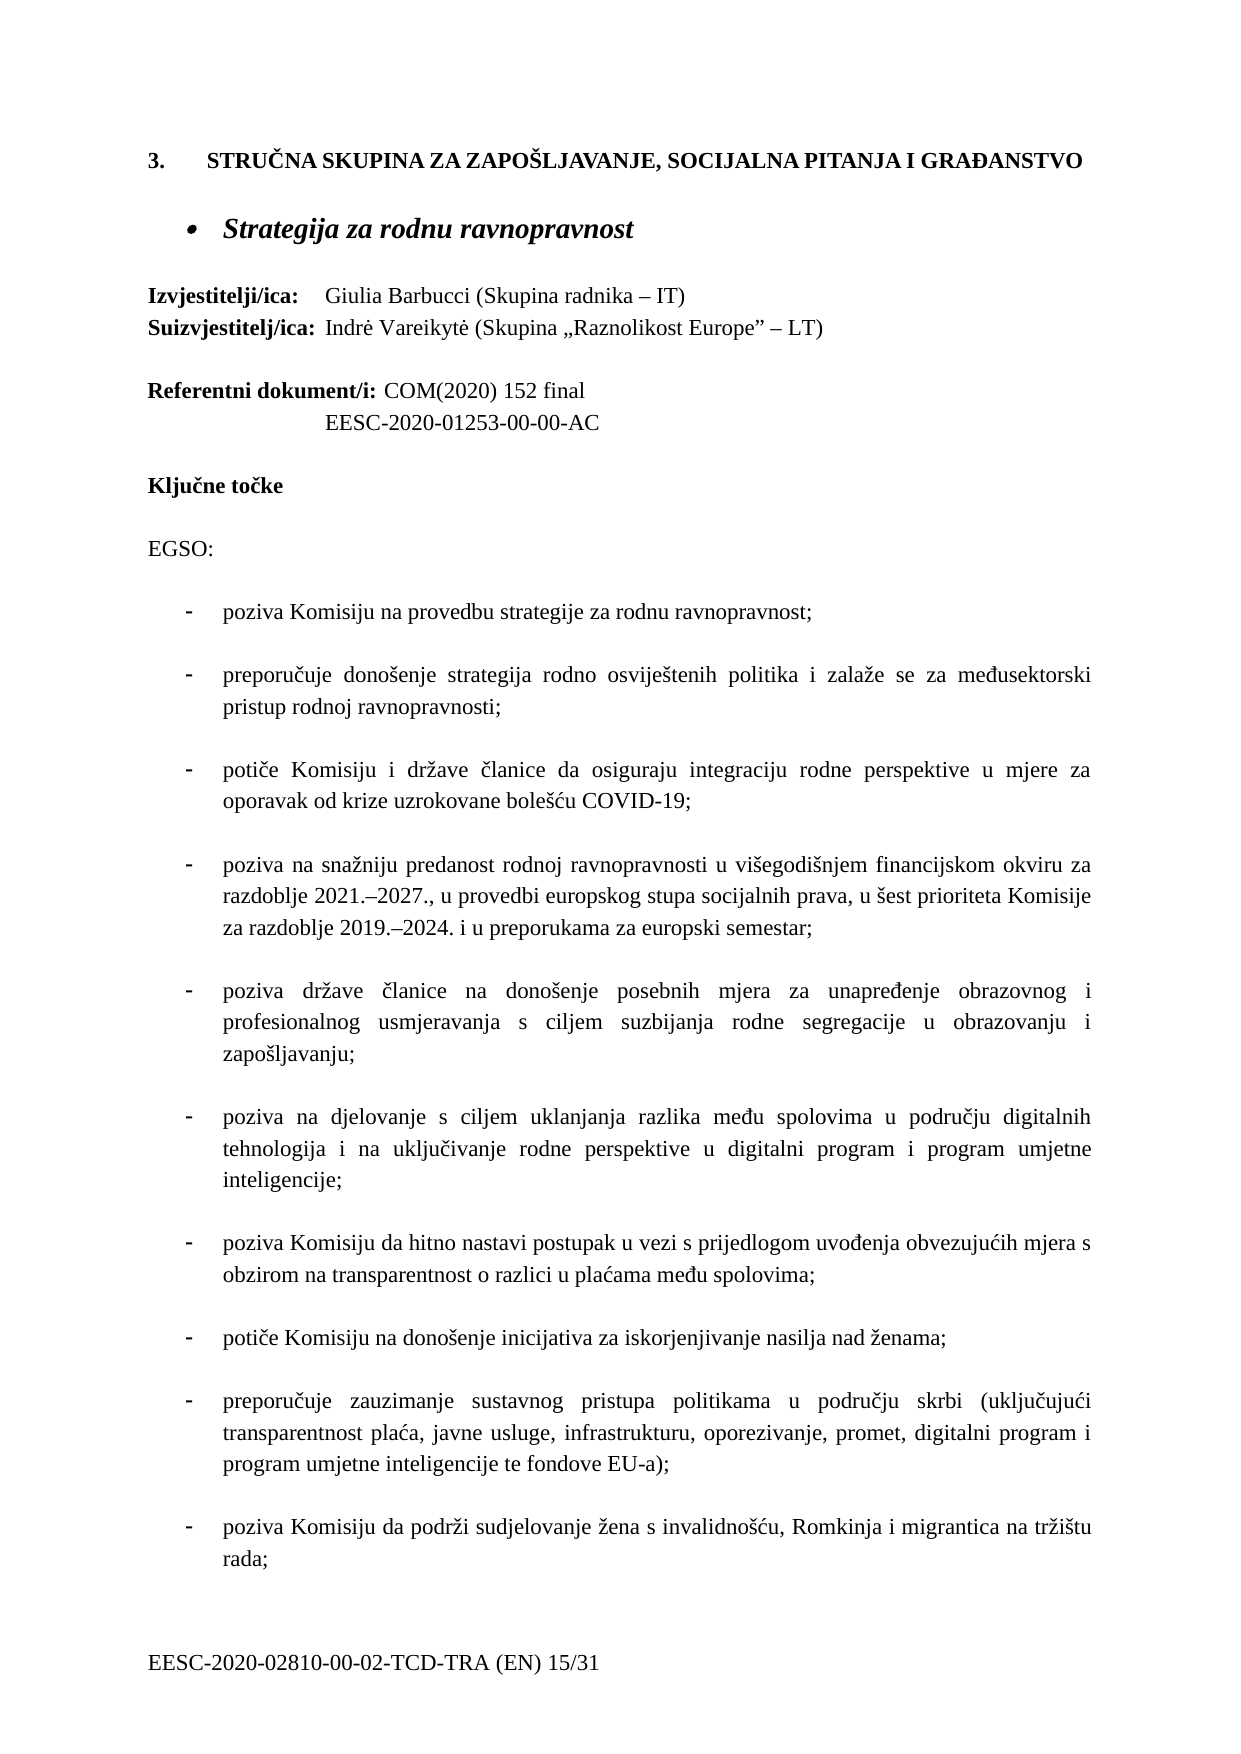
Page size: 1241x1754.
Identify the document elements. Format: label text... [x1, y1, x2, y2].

subtitle poziva Komisiju da podrži sudjelovanje žena s invalidnošću, Romkinja i migrantica na tržištu rada; [185, 1513, 1093, 1571]
subtitle preporučuje donošenje strategija rodno osviještenih politika i zalaže se za međusektorski pristup rodnoj ravnopravnosti; [185, 661, 1093, 719]
text Izvjestitelji/ica: Giulia Barbucci (Skupina radnika – IT) [148, 282, 1093, 309]
subtitle potiče Komisiju i države članice da osiguraju integraciju rodne perspektive u mjere za oporavak od krize uzrokovane bolešću COVID-19; [185, 756, 1093, 814]
text EGSO: [148, 535, 1092, 561]
subtitle poziva države članice na donošenje posebnih mjera za unapređenje obrazovnog i profesionalnog usmjeravanja s ciljem suzbijanja rodne segregacije u obrazovanju i zapošljavanju; [185, 977, 1093, 1066]
subtitle poziva na snažniju predanost rodnoj ravnopravnosti u višegodišnjem financijskom okviru za razdoblje 2021.–2027., u provedbi europskog stupa socijalnih prava, u šest prioriteta Komisije za razdoblje 2019.–2024. i u preporukama za europski semestar; [185, 851, 1093, 940]
text EESC-2020-01253-00-00-AC [325, 409, 1093, 435]
subtitle preporučuje zauzimanje sustavnog pristupa politikama u području skrbi (uključujući transparentnost plaća, javne usluge, infrastrukturu, oporezivanje, promet, digitalni program i program umjetne inteligencije te fondove EU-a); [185, 1387, 1093, 1477]
subtitle STRUČNA SKUPINA ZA ZAPOŠLJAVANJE, SOCIJALNA PITANJA I GRAĐANSTVO [148, 148, 1093, 174]
subtitle poziva Komisiju na provedbu strategije za rodnu ravnopravnost; [185, 598, 1093, 624]
text Suizvjestitelj/ica: Indrė Vareikytė (Skupina „Raznolikost Europe” – LT) [148, 314, 1093, 340]
text Ključne točke [148, 472, 1093, 498]
subtitle potiče Komisiju na donošenje inicijativa za iskorjenjivanje nasilja nad ženama; [185, 1324, 1093, 1350]
subtitle poziva Komisiju da hitno nastavi postupak u vezi s prijedlogom uvođenja obvezujućih mjera s obzirom na transparentnost o razlici u plaćama među spolovima; [185, 1229, 1093, 1287]
list Strategija za rodnu ravnopravnost [185, 211, 1093, 244]
text Referentni dokument/i: COM(2020) 152 final [147, 377, 1093, 403]
subtitle poziva na djelovanje s ciljem uklanjanja razlika među spolovima u području digitalnih tehnologija i na uključivanje rodne perspektive u digitalni program i program umjetne inteligencije; [185, 1103, 1093, 1193]
